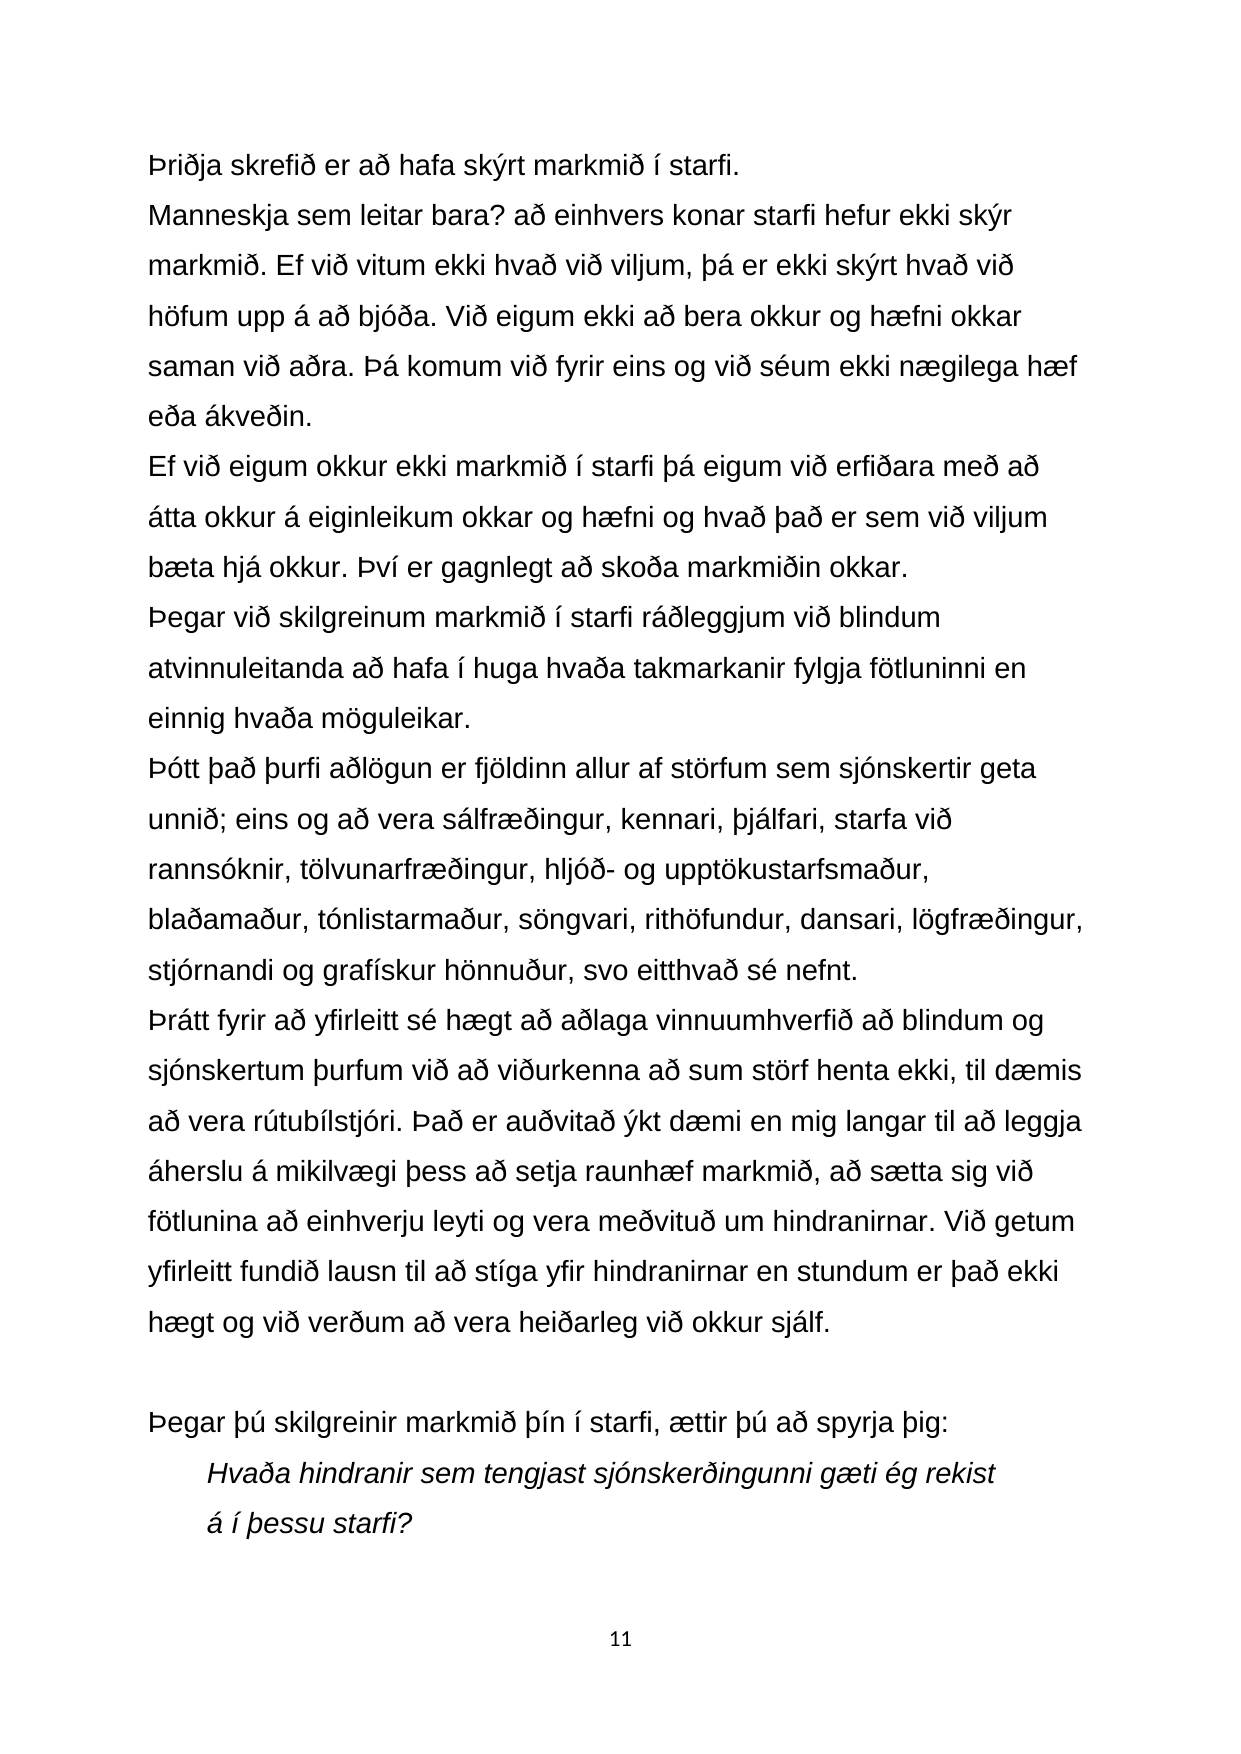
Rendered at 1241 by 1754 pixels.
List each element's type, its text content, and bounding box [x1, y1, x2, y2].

text Þrátt fyrir að yfirleitt sé hægt að aðlaga vinnuumhverfið að blindum og sjónskertum þurfum við að viðurkenna að sum störf henta ekki, til dæmis að vera rútubílstjóri. Það er auðvitað ýkt dæmi en mig langar til að leggja áherslu á mikilvægi þess að setja raunhæf markmið, að sætta sig við fötlunina að einhverju leyti og vera meðvituð um hindranirnar. Við getum yfirleitt fundið lausn til að stíga yfir hindranirnar en stundum er það ekki hægt og við verðum að vera heiðarleg við okkur sjálf. [148, 1003, 1093, 1338]
text Hvaða hindranir sem tengjast sjónskerðingunni gæti ég rekist á í þessu starfi? [207, 1456, 1019, 1539]
text Þegar þú skilgreinir markmið þín í starfi, ættir þú að spyrja þig: [148, 1405, 1093, 1439]
text Þegar við skilgreinum markmið í starfi ráðleggjum við blindum atvinnuleitanda að hafa í huga hvaða takmarkanir fylgja fötluninni en einnig hvaða möguleikar. [148, 600, 1093, 734]
text Manneskja sem leitar bara? að einhvers konar starfi hefur ekki skýr markmið. Ef við vitum ekki hvað við viljum, þá er ekki skýrt hvað við höfum upp á að bjóða. Við eigum ekki að bera okkur og hæfni okkar saman við aðra. Þá komum við fyrir eins og við séum ekki nægilega hæf eða ákveðin. [148, 198, 1093, 433]
text Ef við eigum okkur ekki markmið í starfi þá eigum við erfiðara með að átta okkur á eiginleikum okkar og hæfni og hvað það er sem við viljum bæta hjá okkur. Því er gagnlegt að skoða markmiðin okkar. [148, 449, 1093, 584]
text Þótt það þurfi aðlögun er fjöldinn allur af störfum sem sjónskertir geta unnið; eins og að vera sálfræðingur, kennari, þjálfari, starfa við rannsóknir, tölvunarfræðingur, hljóð- og upptökustarfsmaður, blaðamaður, tónlistarmaður, söngvari, rithöfundur, dansari, lögfræðingur, stjórnandi og grafískur hönnuður, svo eitthvað sé nefnt. [148, 751, 1093, 986]
text Þriðja skrefið er að hafa skýrt markmið í starfi. [148, 148, 1093, 181]
